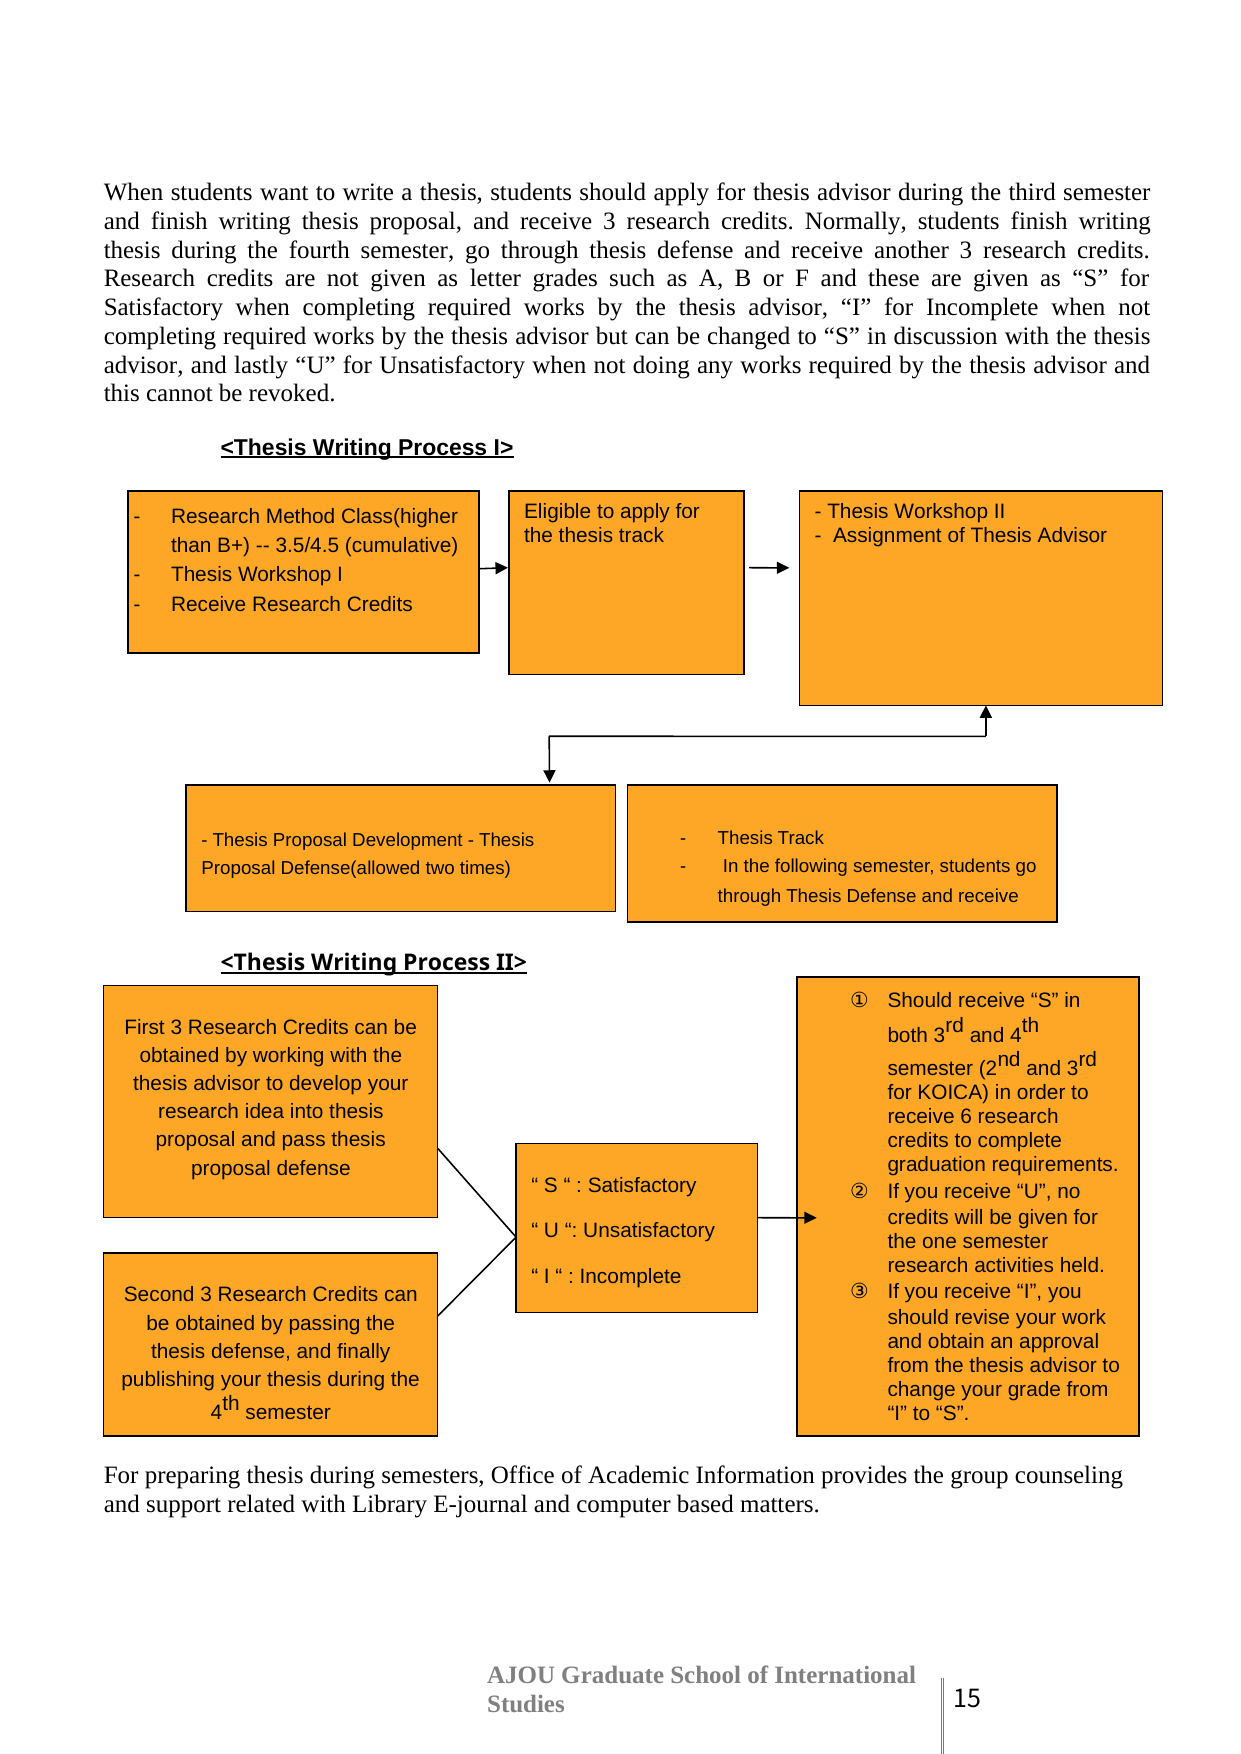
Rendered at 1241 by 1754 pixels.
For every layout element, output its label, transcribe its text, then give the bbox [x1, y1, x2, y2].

text For preparing thesis during semesters, Office of Academic Information provides the group counseling and support related with Library E-journal and computer based matters. [103, 1460, 1152, 1518]
list <Thesis Writing Process I> [220, 433, 1152, 460]
list <Thesis Writing Process II> [220, 946, 1152, 977]
list When students want to write a thesis, students should apply for thesis advisor during the third semester and finish writing thesis proposal, and receive 3 research credits. Normally, students finish writing thesis during the fourth semester, go through thesis defense and receive another 3 research credits. Research credits are not given as letter grades such as A, B or F and these are given as “S” for Satisfactory when completing required works by the thesis advisor, “I” for Incomplete when not completing required works by the thesis advisor but can be changed to “S” in discussion with the thesis advisor, and lastly “U” for Unsatisfactory when not doing any works required by the thesis advisor and this cannot be revoked. [103, 177, 1152, 407]
